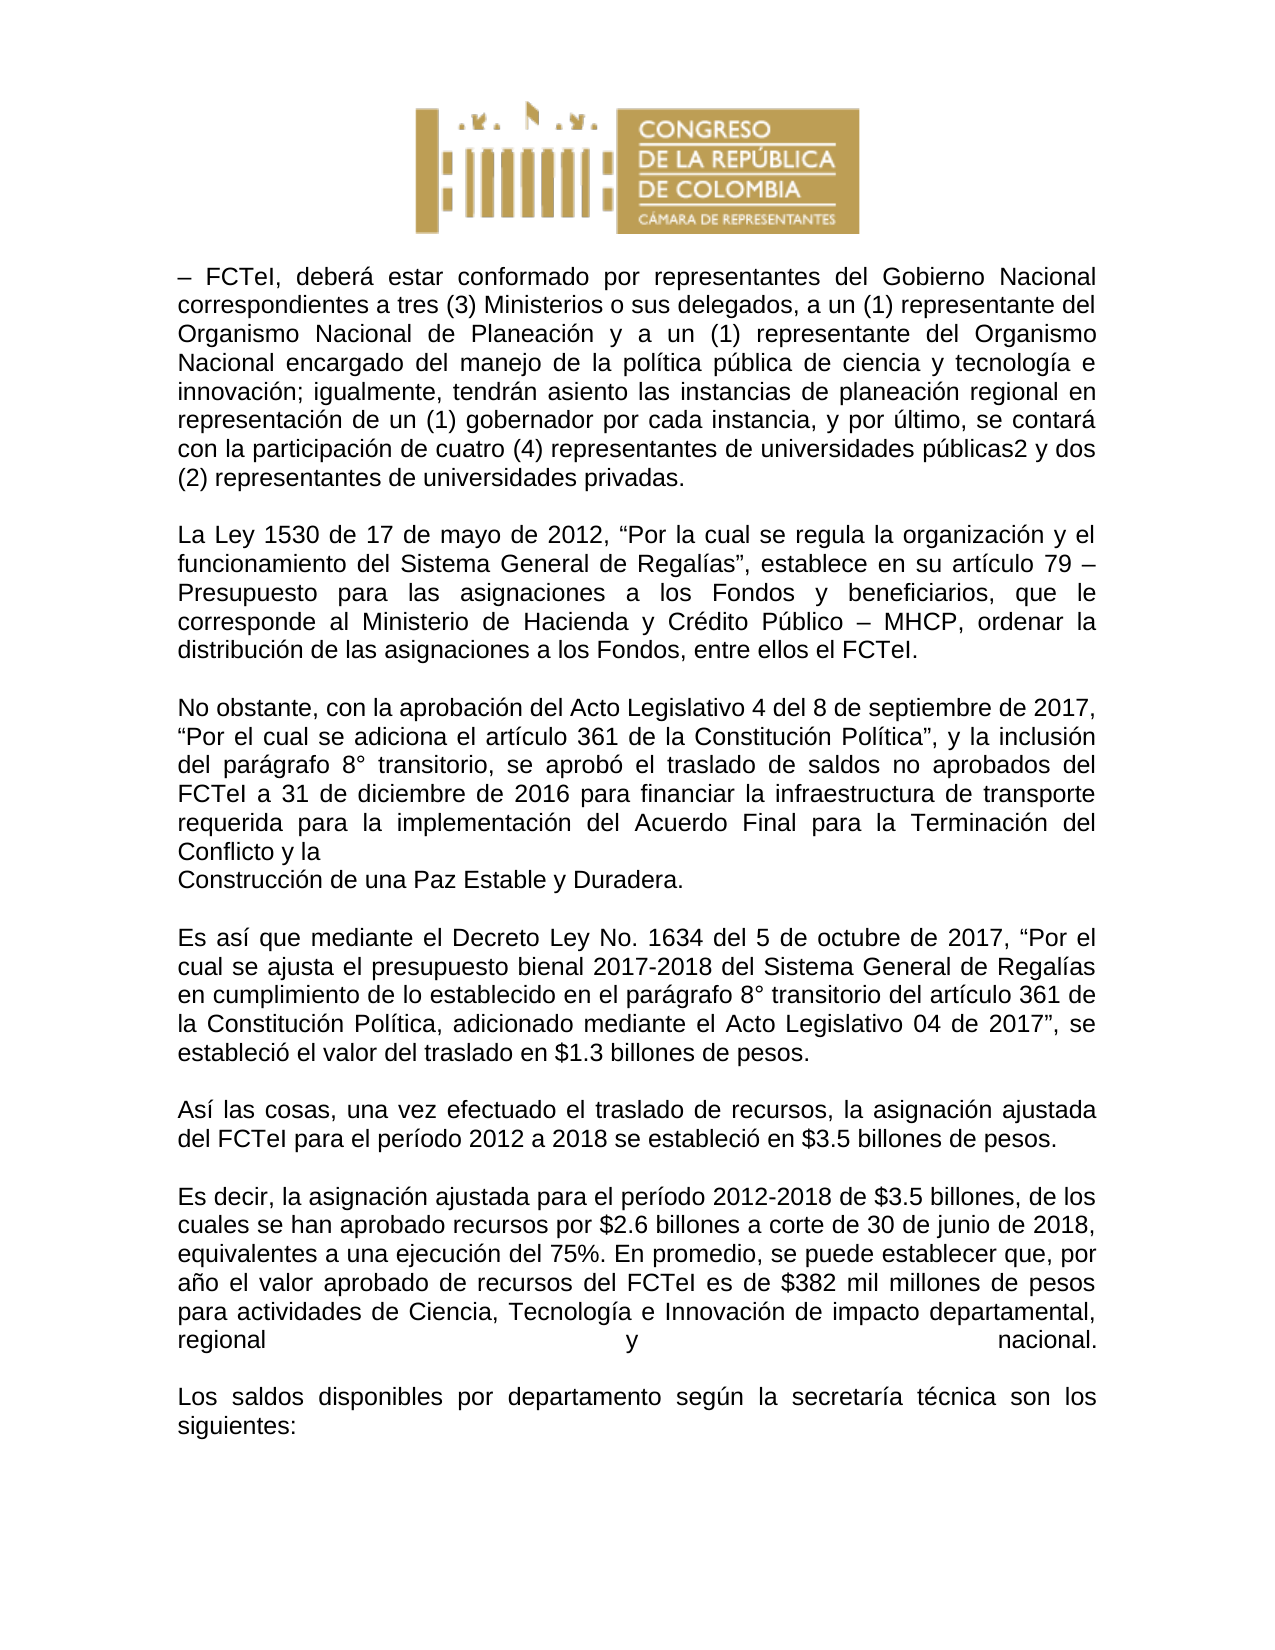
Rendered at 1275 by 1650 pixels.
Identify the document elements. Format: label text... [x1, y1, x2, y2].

picture [415, 101, 860, 234]
text La Ley 1530 de 17 de mayo de 2012, “Por la cual se regula la organización y el funcionamiento del Sistema General de Regalías”, establece en su artículo 79 – Presupuesto para las asignaciones a los Fondos y beneficiarios, que le corresponde al Ministerio de Hacienda y Crédito Público – MHCP, ordenar la distribución de las asignaciones a los Fondos, entre ellos el FCTeI. [177, 520, 1098, 664]
text Es así que mediante el Decreto Ley No. 1634 del 5 de octubre de 2017, “Por el cual se ajusta el presupuesto bienal 2017-2018 del Sistema General de Regalías en cumplimiento de lo establecido en el parágrafo 8° transitorio del artículo 361 de la Constitución Política, adicionado mediante el Acto Legislativo 04 de 2017”, se estableció el valor del traslado en $1.3 billones de pesos. [177, 923, 1098, 1067]
text Construcción de una Paz Estable y Duradera. [177, 865, 1098, 894]
text Es decir, la asignación ajustada para el período 2012-2018 de $3.5 billones, de los cuales se han aprobado recursos por $2.6 billones a corte de 30 de junio de 2018, equivalentes a una ejecución del 75%. En promedio, se puede establecer que, por año el valor aprobado de recursos del FCTeI es de $382 mil millones de pesos para actividades de Ciencia, Tecnología e Innovación de impacto departamental, regional y nacional. [177, 1182, 1098, 1382]
text No obstante, con la aprobación del Acto Legislativo 4 del 8 de septiembre de 2017, “Por el cual se adiciona el artículo 361 de la Constitución Política”, y la inclusión del parágrafo 8° transitorio, se aprobó el traslado de saldos no aprobados del FCTeI a 31 de diciembre de 2016 para financiar la infraestructura de transporte requerida para la implementación del Acuerdo Final para la Terminación del Conflicto y la [177, 693, 1098, 865]
text Los saldos disponibles por departamento según la secretaría técnica son los siguientes: [177, 1382, 1098, 1439]
text Así las cosas, una vez efectuado el traslado de recursos, la asignación ajustada del FCTeI para el período 2012 a 2018 se estableció en $3.5 billones de pesos. [177, 1095, 1098, 1153]
